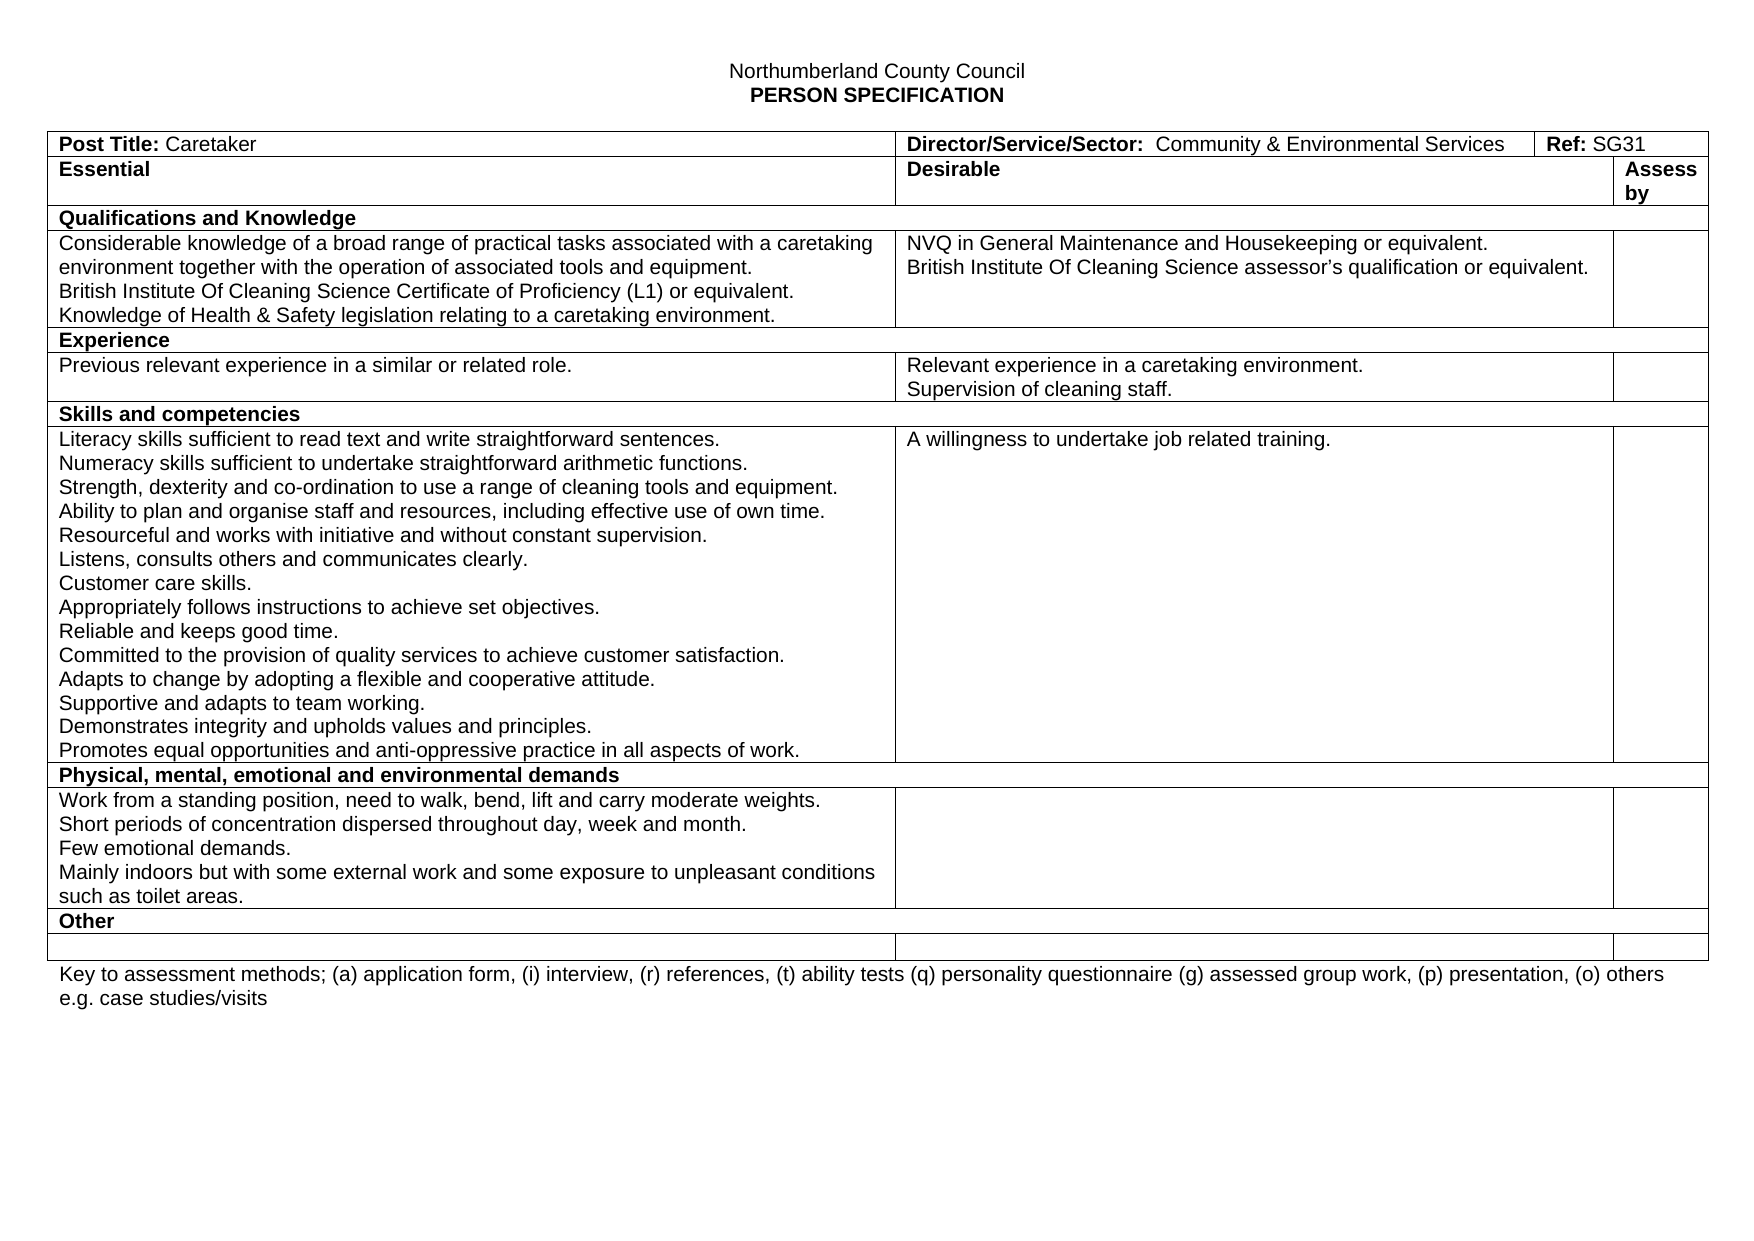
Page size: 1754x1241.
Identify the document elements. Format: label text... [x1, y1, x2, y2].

table_cell Previous relevant experience in a similar or related role. [48, 353, 895, 401]
table_header Post Title: Caretaker [48, 132, 895, 156]
table_cell NVQ in General Maintenance and Housekeeping or equivalent. British Institute Of Cleaning Science assessor’s qualification or equivalent. [896, 231, 1613, 327]
table_cell Qualifications and Knowledge [48, 206, 1708, 230]
table_cell [1614, 353, 1708, 401]
table_cell [48, 934, 895, 960]
table_cell Essential [48, 157, 895, 205]
text PERSON SPECIFICATION [59, 83, 1695, 107]
table_cell [1614, 788, 1708, 908]
table_cell Literacy skills sufficient to read text and write straightforward sentences. Numeracy skills sufficient to undertake straightforward arithmetic functions. Strength, dexterity and co-ordination to use a range of cleaning tools and equipment. Ability to plan and organise staff and resources, including effective use of own time. Resourceful and works with initiative and without constant supervision. Listens, consults others and communicates clearly. Customer care skills. Appropriately follows instructions to achieve set objectives. Reliable and keeps good time. Committed to the provision of quality services to achieve customer satisfaction. Adapts to change by adopting a flexible and cooperative attitude. Supportive and adapts to team working. Demonstrates integrity and upholds values and principles. Promotes equal opportunities and anti-oppressive practice in all aspects of work. [48, 427, 895, 762]
table_cell [1614, 934, 1708, 960]
table_header Ref: SG31 [1535, 132, 1708, 156]
table_cell Desirable [896, 157, 1613, 205]
text Northumberland County Council [59, 59, 1695, 83]
table_cell [1614, 231, 1708, 327]
table_cell Considerable knowledge of a broad range of practical tasks associated with a caretaking environment together with the operation of associated tools and equipment. British Institute Of Cleaning Science Certificate of Proficiency (L1) or equivalent. Knowledge of Health & Safety legislation relating to a caretaking environment. [48, 231, 895, 327]
table_cell Relevant experience in a caretaking environment. Supervision of cleaning staff. [896, 353, 1613, 401]
table_cell Assess by [1614, 157, 1708, 205]
table_cell [1614, 427, 1708, 762]
table_cell Physical, mental, emotional and environmental demands [48, 763, 1708, 787]
table_cell Skills and competencies [48, 402, 1708, 426]
table_cell Other [48, 909, 1708, 933]
table_header Director/Service/Sector: Community & Environmental Services [896, 132, 1534, 156]
table_cell [896, 788, 1613, 908]
table_cell Work from a standing position, need to walk, bend, lift and carry moderate weights. Short periods of concentration dispersed throughout day, week and month. Few emotional demands. Mainly indoors but with some external work and some exposure to unpleasant conditions such as toilet areas. [48, 788, 895, 908]
table_cell Experience [48, 328, 1708, 352]
table_cell A willingness to undertake job related training. [896, 427, 1613, 762]
table_cell [896, 934, 1613, 960]
text Key to assessment methods; (a) application form, (i) interview, (r) references, (t) ability tests (q) personality questionnaire (g) assessed group work, (p) presentation, (o) others e.g. case studies/visits [59, 961, 1695, 1009]
